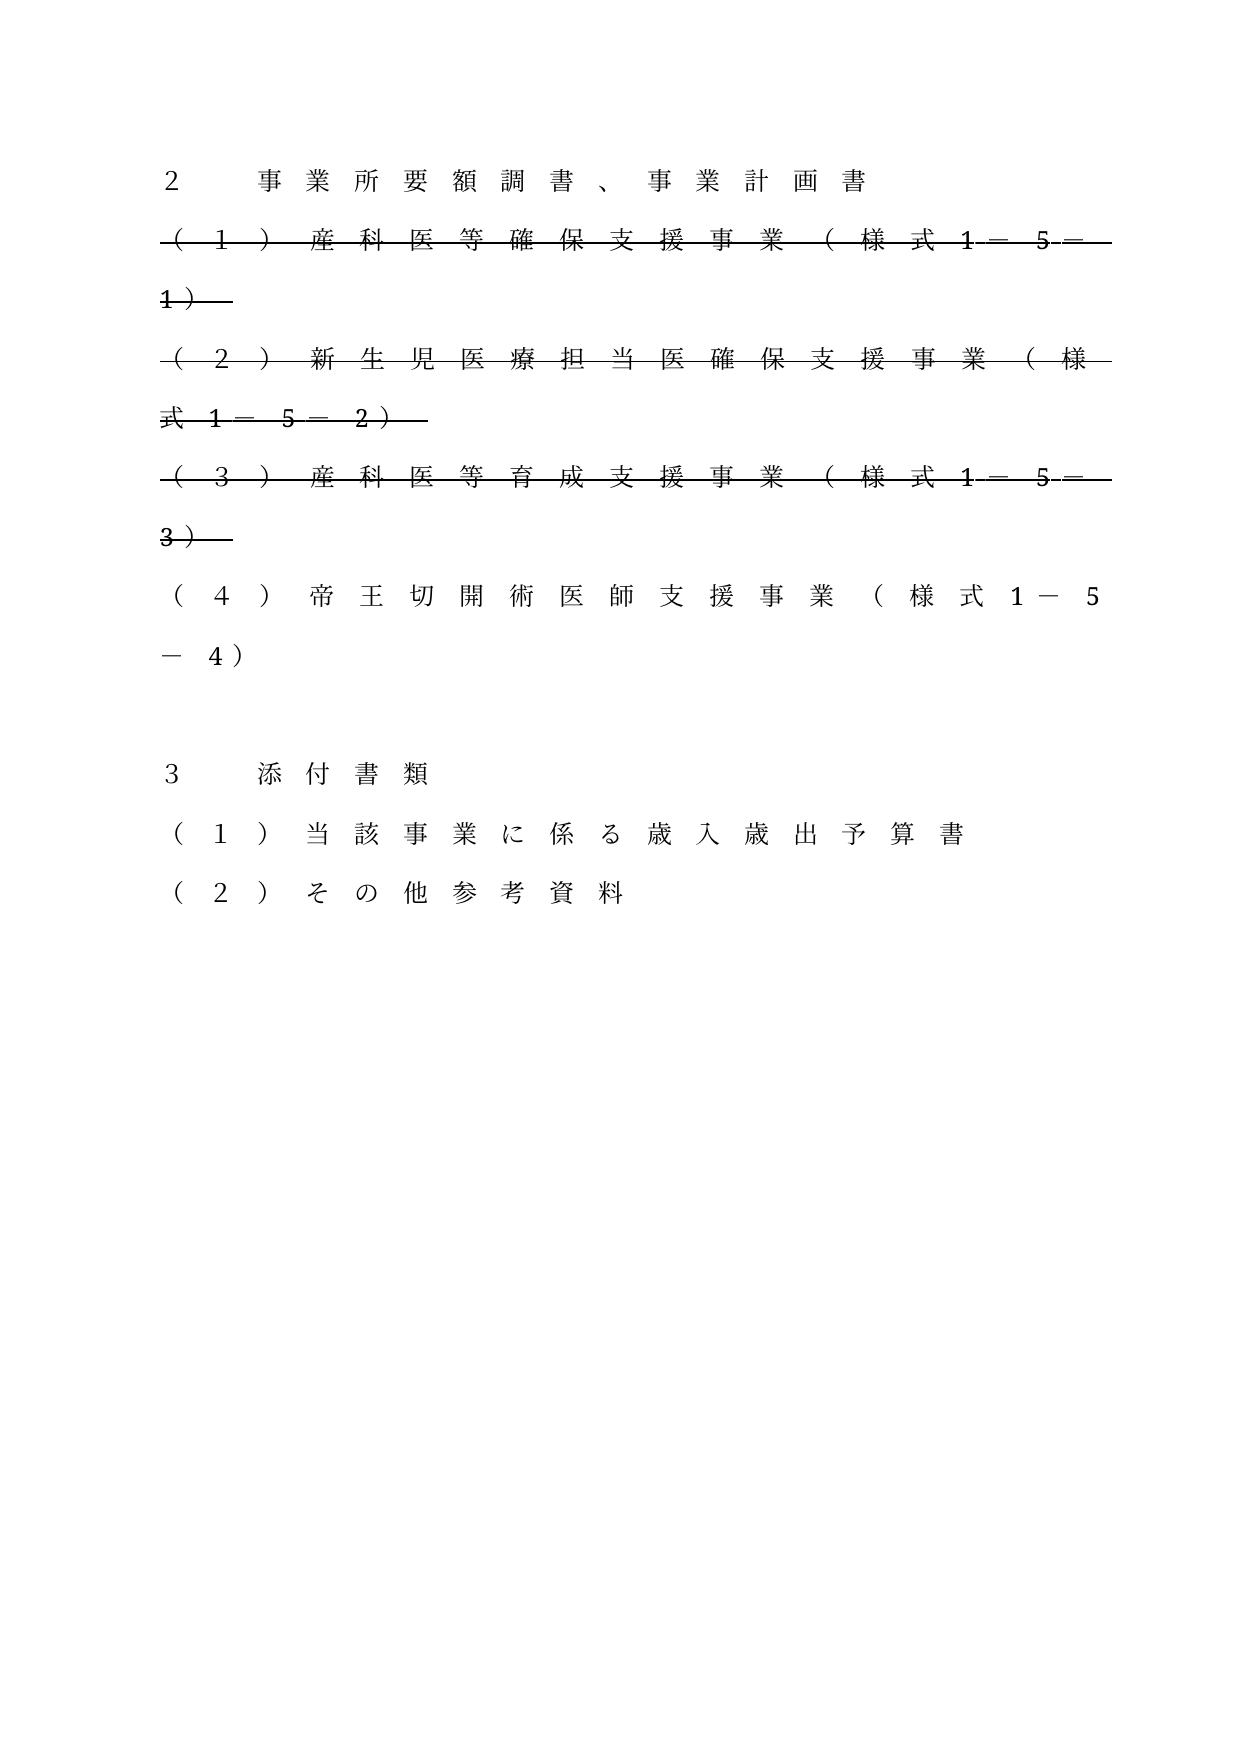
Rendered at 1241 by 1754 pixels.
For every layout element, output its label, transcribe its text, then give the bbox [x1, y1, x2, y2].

text （２）新生児医療担当医確保支援事業（様式1－5－2） [159, 362, 1110, 446]
text （１）産科医等確保支援事業（様式1－5－1） [159, 209, 1110, 328]
text （３）産科医等育成支援事業（様式1－5－3） [159, 446, 1110, 565]
text ３ 添付書類 [159, 743, 1110, 803]
text （２）新生児医療担当医確保支援事業（様式1－5－2） [159, 328, 1110, 361]
text （１）当該事業に係る歳入歳出予算書 [159, 803, 1110, 862]
text ２ 事業所要額調書、事業計画書 [159, 149, 1110, 209]
text （２）その他参考資料 [159, 862, 1110, 921]
text （４）帝王切開術医師支援事業（様式1－5－4） [159, 565, 1110, 684]
